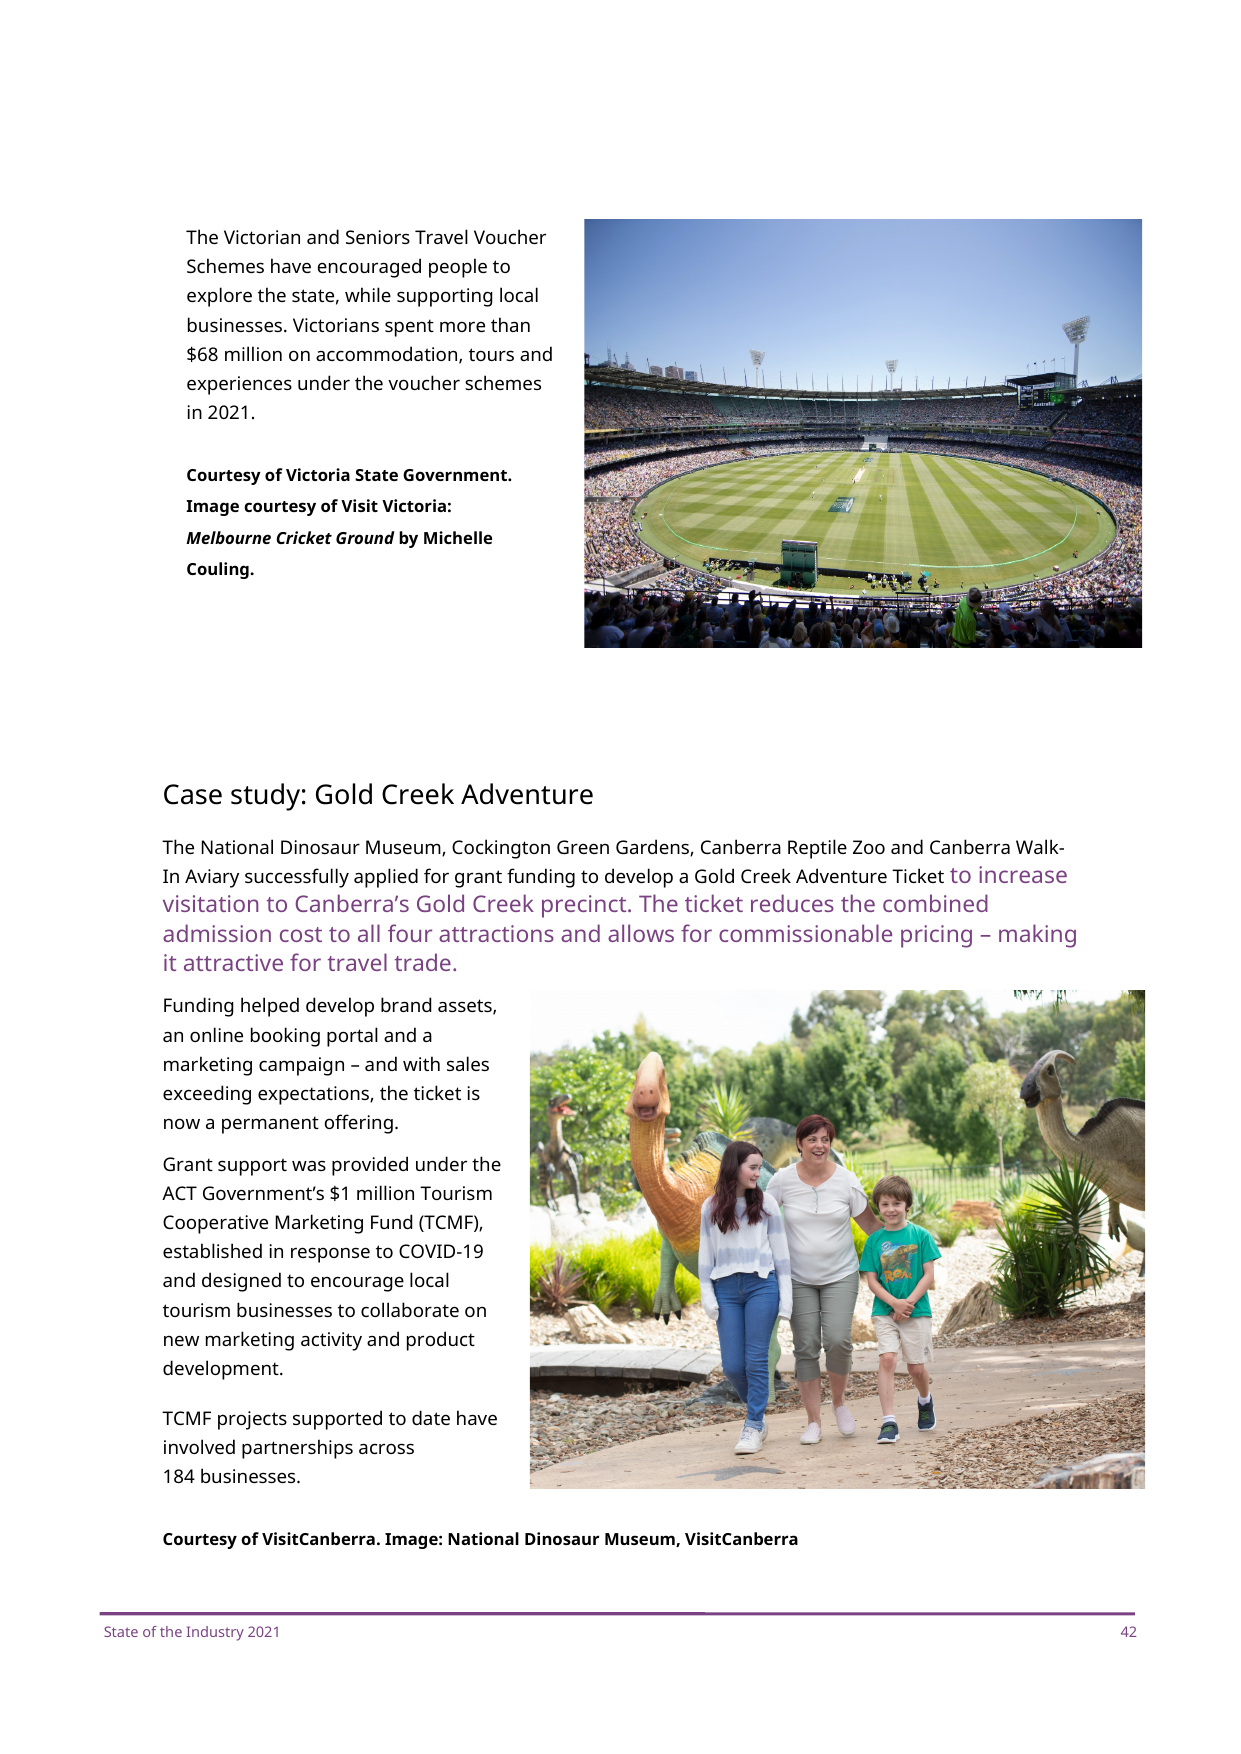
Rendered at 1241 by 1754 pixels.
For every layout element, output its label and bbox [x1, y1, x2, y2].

picture [529, 990, 1146, 1489]
picture [584, 219, 1143, 648]
